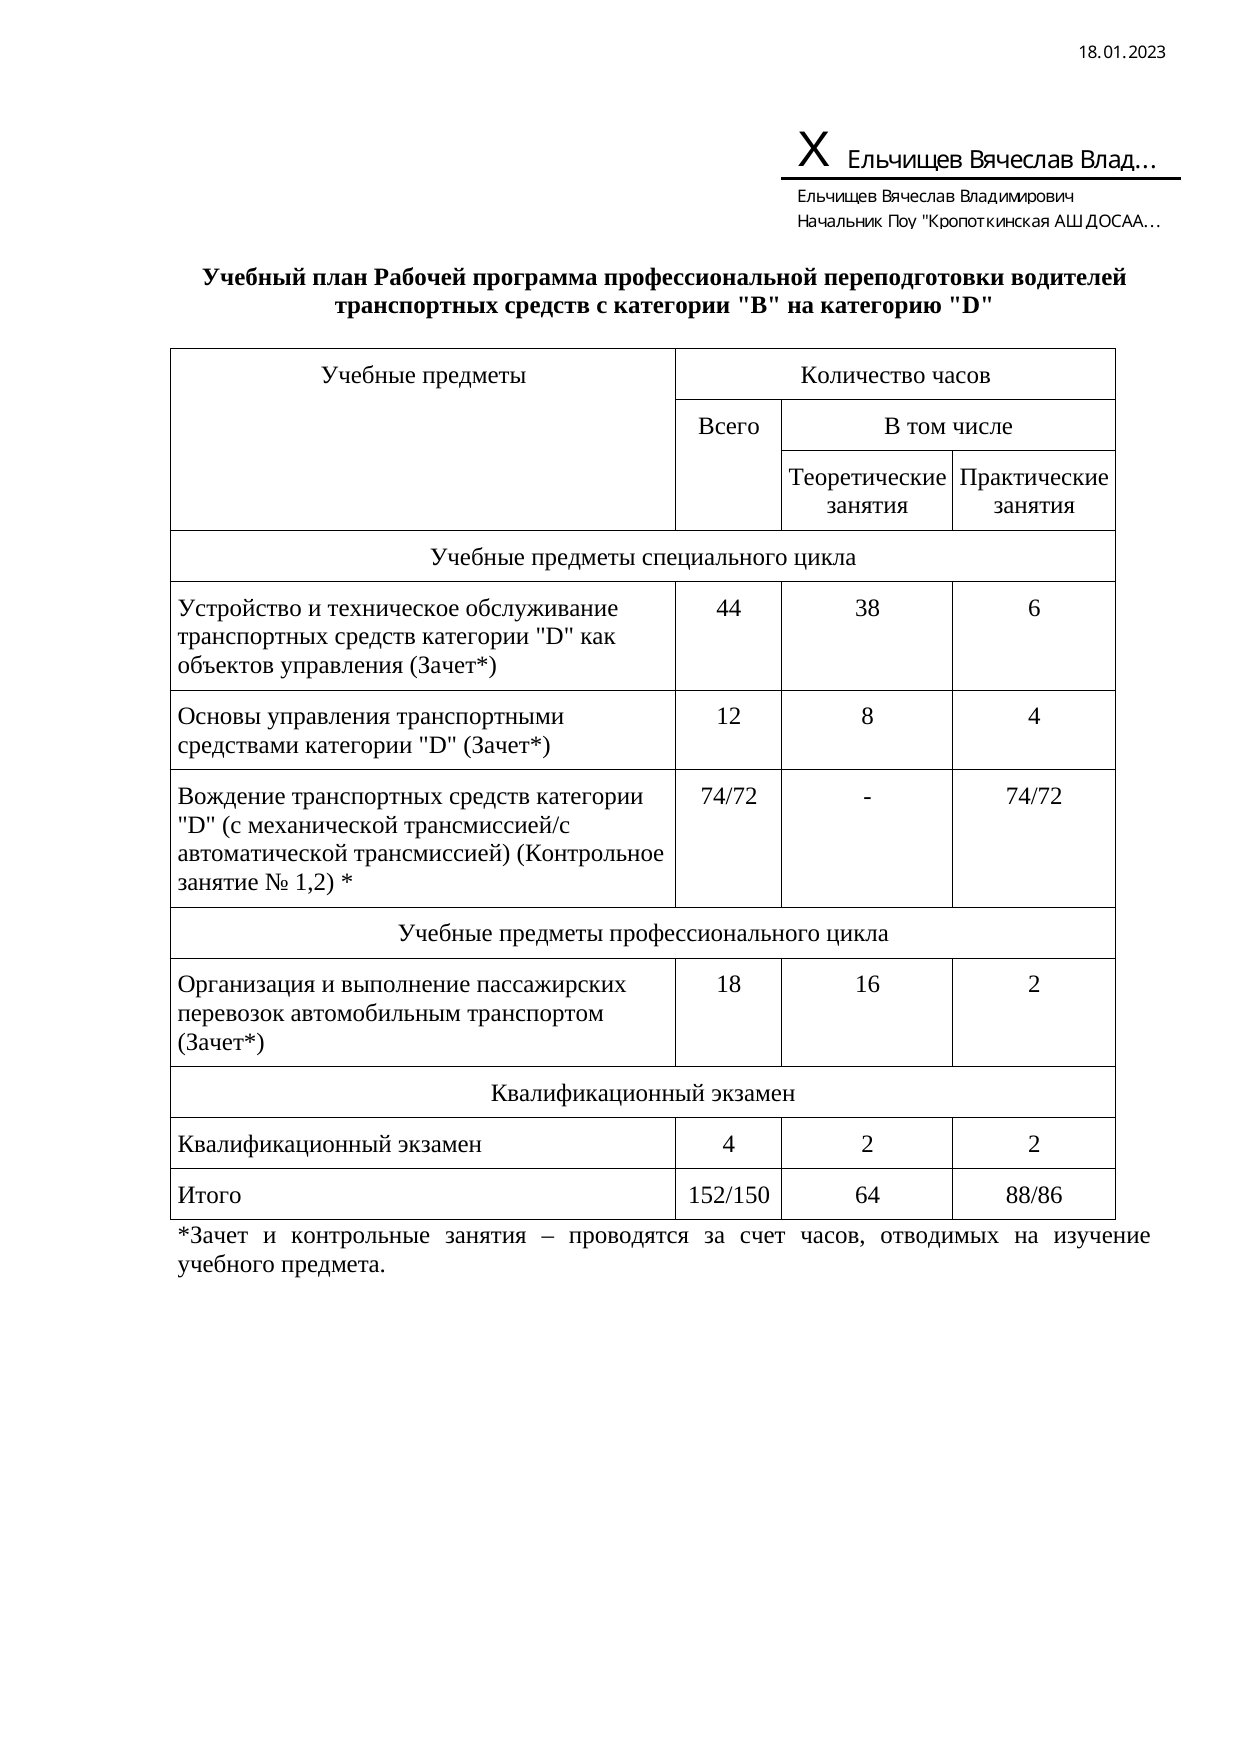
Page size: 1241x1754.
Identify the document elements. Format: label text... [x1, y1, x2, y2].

table_cell 38 [782, 582, 952, 689]
table_cell Теоретические занятия [782, 451, 952, 530]
table_cell Учебные предметы профессионального цикла [171, 908, 1115, 958]
table_cell 88/86 [953, 1169, 1115, 1219]
table_cell Вождение транспортных средств категории "D" (с механической трансмиссией/с автоматической трансмиссией) (Контрольное занятие № 1,2) * [171, 770, 675, 907]
table_cell Основы управления транспортными средствами категории "D" (Зачет*) [171, 691, 675, 769]
table_cell 16 [782, 959, 952, 1066]
table_cell 12 [676, 691, 781, 769]
table_cell 4 [953, 691, 1115, 769]
table_cell 74/72 [953, 770, 1115, 907]
table_cell 2 [953, 959, 1115, 1066]
table_cell В том числе [782, 400, 1115, 450]
table_cell 2 [953, 1118, 1115, 1168]
table_cell 8 [782, 691, 952, 769]
table_cell 64 [782, 1169, 952, 1219]
table_cell 18 [676, 959, 781, 1066]
table_cell 44 [676, 582, 781, 689]
table_cell Квалификационный экзамен [171, 1118, 675, 1168]
table_cell Итого [171, 1169, 675, 1219]
table_cell - [782, 770, 952, 907]
table_header Учебные предметы [171, 349, 675, 530]
text *Зачет и контрольные занятия – проводятся за счет часов, отводимых на изучение учебного предмета. [177, 1220, 1152, 1278]
table_cell Устройство и техническое обслуживание транспортных средств категории "D" как объектов управления (Зачет*) [171, 582, 675, 689]
table_cell Квалификационный экзамен [171, 1067, 1115, 1117]
table_cell Всего [676, 400, 781, 530]
title Учебный план Рабочей программа профессиональной переподготовки водителей транспортных средств с категории "B" на категорию "D" [177, 262, 1152, 319]
table_cell Организация и выполнение пассажирских перевозок автомобильным транспортом (Зачет*) [171, 959, 675, 1066]
table_cell Учебные предметы специального цикла [171, 531, 1115, 581]
table_cell 74/72 [676, 770, 781, 907]
table_cell 4 [676, 1118, 781, 1168]
table_cell Практические занятия [953, 451, 1115, 530]
table_header Количество часов [676, 349, 1115, 399]
table_cell 2 [782, 1118, 952, 1168]
table_cell 152/150 [676, 1169, 781, 1219]
table_cell 6 [953, 582, 1115, 689]
